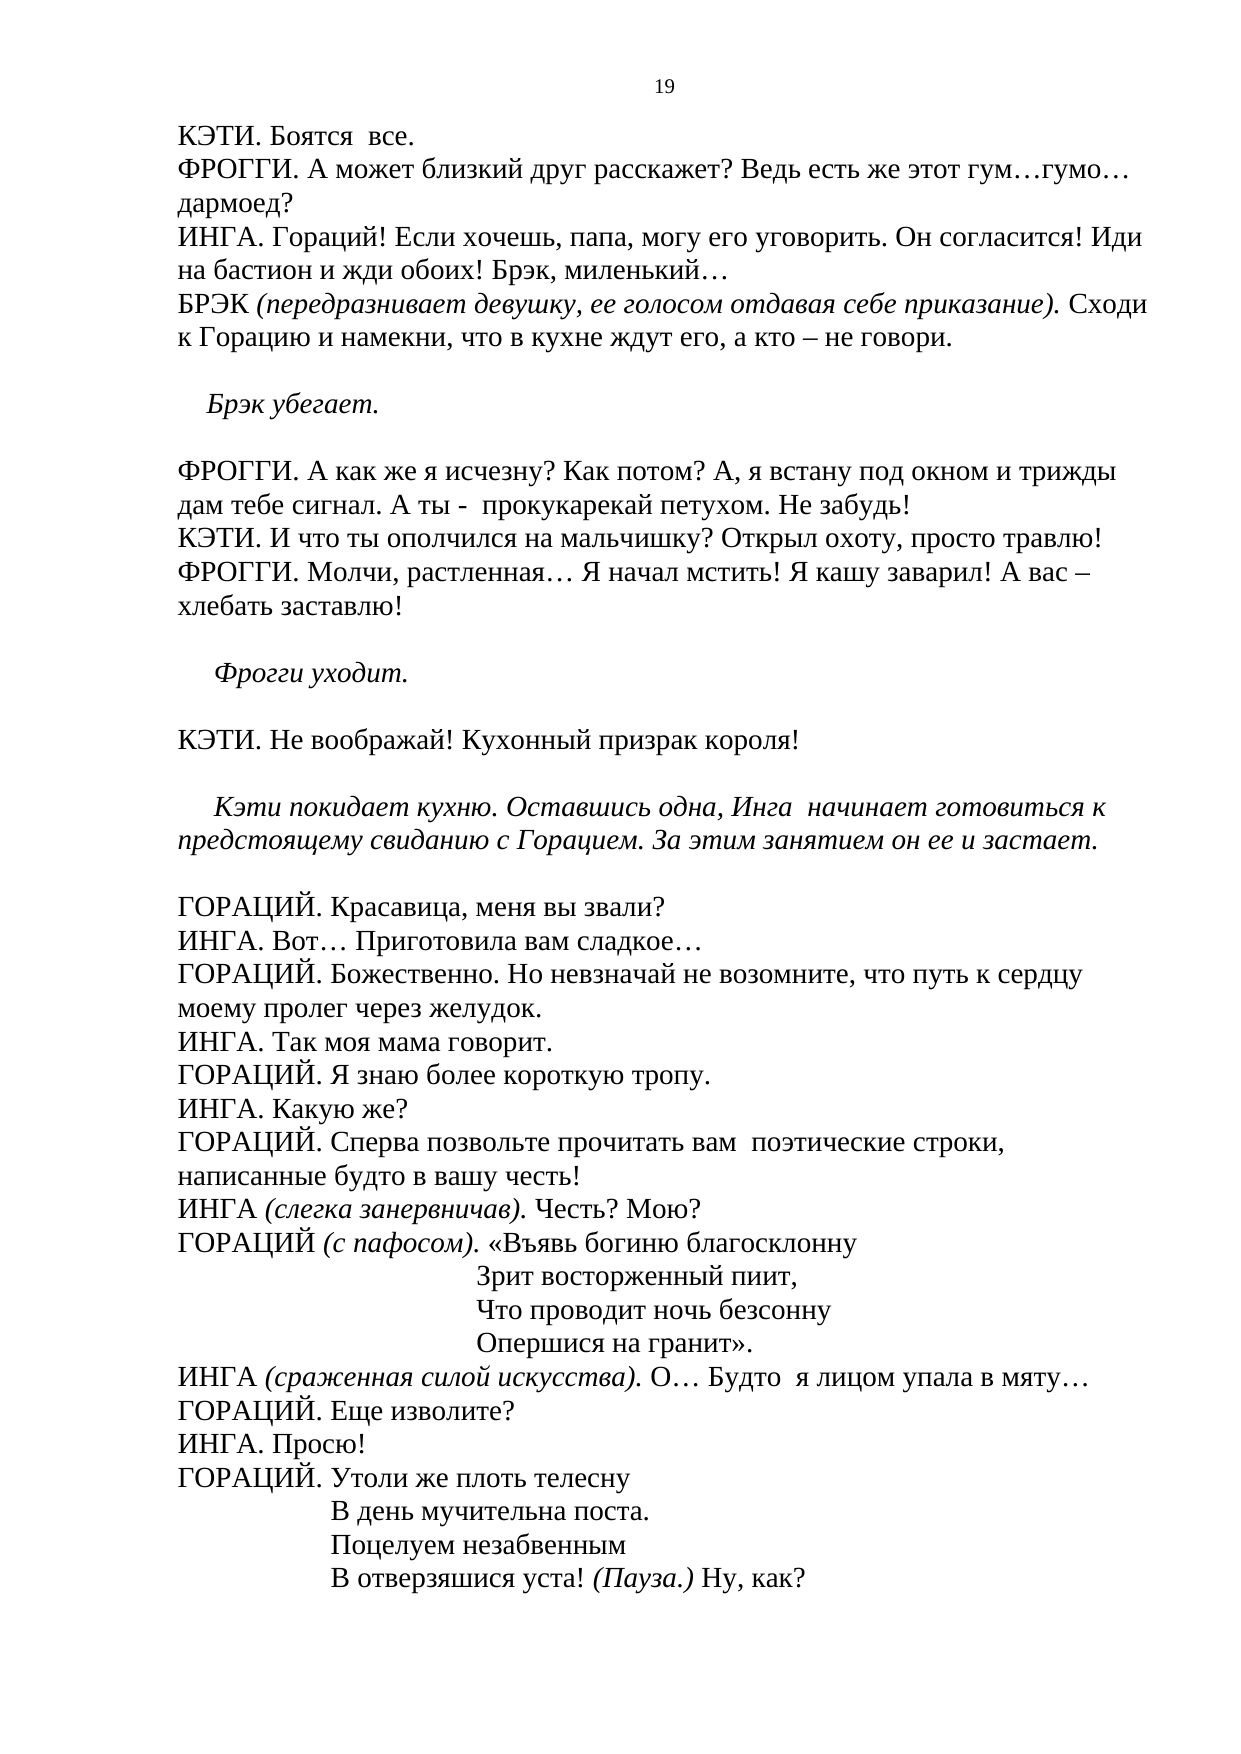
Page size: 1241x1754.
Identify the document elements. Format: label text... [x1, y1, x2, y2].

text Брэк убегает. [177, 386, 1152, 420]
text ГОРАЦИЙ. Красавица, меня вы звали? [177, 889, 1152, 923]
text Зрит восторженный пиит, [177, 1258, 1152, 1292]
text ГОРАЦИЙ. Божественно. Но невзначай не возомните, что путь к сердцу моему пролег через желудок. [177, 957, 1152, 1024]
text ГОРАЦИЙ. Я знаю более короткую тропу. [177, 1057, 1152, 1091]
text ФРОГГИ. Молчи, растленная… Я начал мстить! Я кашу заварил! А вас – хлебать заставлю! [177, 554, 1152, 621]
text Кэти покидает кухню. Оставшись одна, Инга начинает готовиться к предстоящему свиданию с Горацием. За этим занятием он ее и застает. [177, 789, 1152, 856]
text ИНГА. Просю! [177, 1426, 1152, 1460]
text ИНГА (слегка занервничав). Честь? Мою? [177, 1191, 1152, 1225]
text Опершися на гранит». [177, 1326, 1152, 1359]
text КЭТИ. Не воображай! Кухонный призрак короля! [177, 722, 1152, 755]
text ГОРАЦИЙ. Утоли же плоть телесну [177, 1460, 1152, 1493]
text КЭТИ. И что ты ополчился на мальчишку? Открыл охоту, просто травлю! [177, 521, 1152, 554]
text КЭТИ. Боятся все. [177, 118, 1152, 152]
text ГОРАЦИЙ (с пафосом). «Въявь богиню благосклонну [177, 1225, 1152, 1258]
text ИНГА (сраженная силой искусства). О… Будто я лицом упала в мяту… [177, 1359, 1152, 1393]
text ИНГА. Гораций! Если хочешь, папа, могу его уговорить. Он согласится! Иди на бастион и жди обоих! Брэк, миленький… [177, 219, 1152, 286]
text Фрогги уходит. [177, 655, 1152, 688]
text ИНГА. Какую же? [177, 1091, 1152, 1124]
text ИНГА. Так моя мама говорит. [177, 1024, 1152, 1057]
text Поцелуем незабвенным [177, 1527, 1152, 1560]
text В день мучительна поста. [177, 1493, 1152, 1527]
text БРЭК (передразнивает девушку, ее голосом отдавая себе приказание). Сходи к Горацию и намекни, что в кухне ждут его, а кто – не говори. [177, 286, 1152, 353]
text ФРОГГИ. А как же я исчезну? Как потом? А, я встану под окном и трижды дам тебе сигнал. А ты - прокукарекай петухом. Не забудь! [177, 453, 1152, 521]
text ГОРАЦИЙ. Сперва позвольте прочитать вам поэтические строки, написанные будто в вашу честь! [177, 1124, 1152, 1191]
text Что проводит ночь безсонну [177, 1292, 1152, 1326]
text ИНГА. Вот… Приготовила вам сладкое… [177, 923, 1152, 957]
text ГОРАЦИЙ. Еще изволите? [177, 1393, 1152, 1426]
text В отверзяшися уста! (Пауза.) Ну, как? [177, 1560, 1152, 1594]
text ФРОГГИ. А может близкий друг расскажет? Ведь есть же этот гум…гумо…дармоед? [177, 152, 1152, 219]
